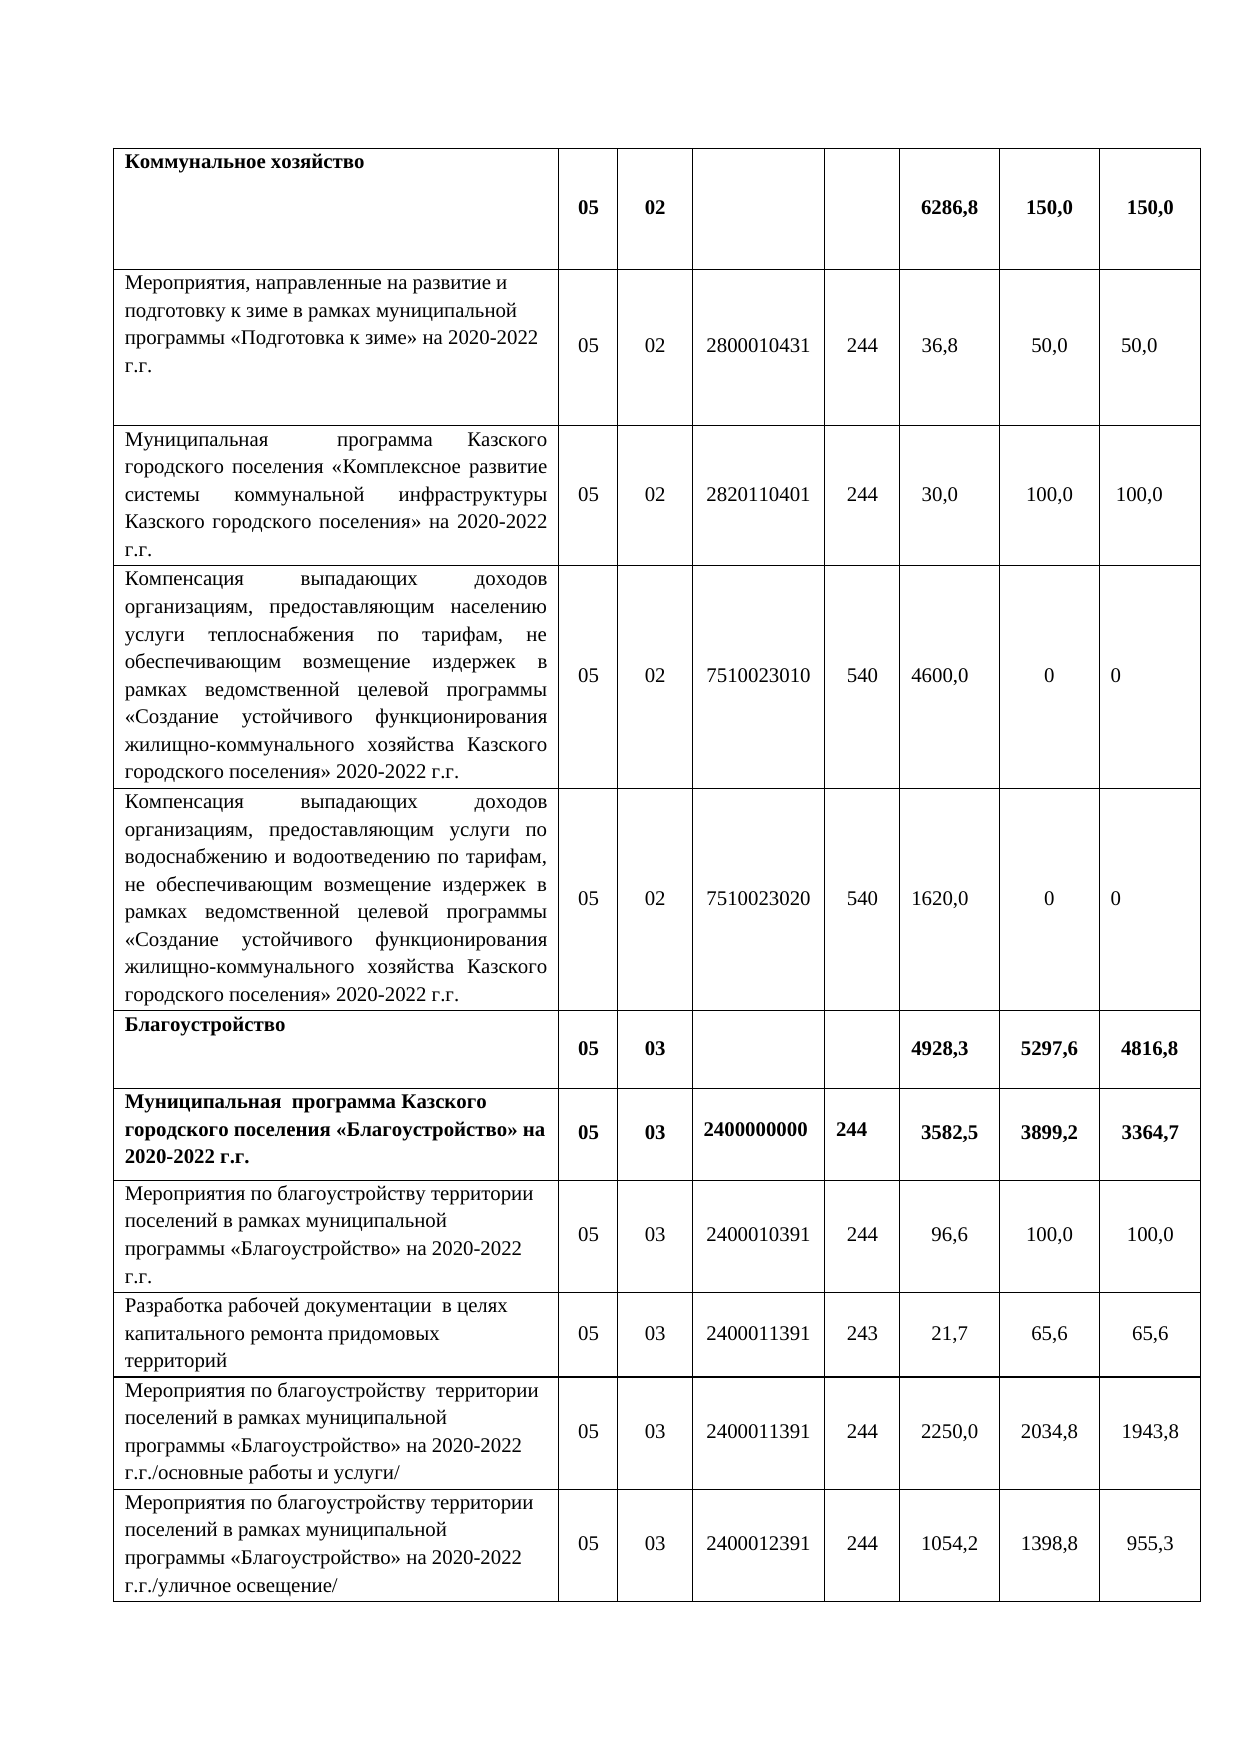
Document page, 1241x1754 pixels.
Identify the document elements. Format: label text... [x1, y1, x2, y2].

table_cell Мероприятия по благоустройству территории поселений в рамках муниципальной программы «Благоустройство» на 2020-2022 г.г./основные работы и услуги/ [114, 1378, 558, 1489]
table_cell 4816,8 [1100, 1011, 1200, 1088]
table_cell 243 [825, 1293, 899, 1376]
table_cell 1054,2 [900, 1490, 999, 1601]
table_cell [825, 149, 899, 269]
table_cell Коммунальное хозяйство [114, 149, 558, 269]
table_cell 0 [1000, 566, 1099, 788]
table_cell 1398,8 [1000, 1490, 1099, 1601]
table_cell 03 [618, 1181, 692, 1292]
table_cell 05 [559, 270, 617, 425]
table_cell 0 [1100, 789, 1200, 1010]
table_cell Муниципальная программа Казского городского поселения «Благоустройство» на 2020-2022 г.г. [114, 1089, 558, 1180]
table_cell 2400012391 [693, 1490, 824, 1601]
table_cell 2400011391 [693, 1378, 824, 1489]
table_cell 05 [559, 426, 617, 565]
table_cell Мероприятия по благоустройству территории поселений в рамках муниципальной программы «Благоустройство» на 2020-2022 г.г. [114, 1181, 558, 1292]
table_cell 2250,0 [900, 1378, 999, 1489]
table_cell 1620,0 [900, 789, 999, 1010]
table_cell 244 [825, 426, 899, 565]
table_cell 05 [559, 789, 617, 1010]
table_cell 4600,0 [900, 566, 999, 788]
table_cell 244 [825, 1181, 899, 1292]
table_cell 2800010431 [693, 270, 824, 425]
table_cell 100,0 [1100, 426, 1200, 565]
table_cell 955,3 [1100, 1490, 1200, 1601]
table_cell 96,6 [900, 1181, 999, 1292]
table_cell 02 [618, 270, 692, 425]
table_cell 2400010391 [693, 1181, 824, 1292]
table_cell 05 [559, 1181, 617, 1292]
table_cell 03 [618, 1490, 692, 1601]
table_cell 02 [618, 149, 692, 269]
table_cell 30,0 [900, 426, 999, 565]
table_cell Благоустройство [114, 1011, 558, 1088]
table_cell 36,8 [900, 270, 999, 425]
table_cell 540 [825, 789, 899, 1010]
table_cell 3364,7 [1100, 1089, 1200, 1180]
table_cell 03 [618, 1293, 692, 1376]
table_cell 7510023010 [693, 566, 824, 788]
table_cell [693, 1011, 824, 1088]
table_cell 02 [618, 789, 692, 1010]
table_cell 100,0 [1000, 1181, 1099, 1292]
table_cell [825, 1011, 899, 1088]
table_cell 6286,8 [900, 149, 999, 269]
table_cell 7510023020 [693, 789, 824, 1010]
table_cell 244 [825, 1490, 899, 1601]
table_cell Мероприятия по благоустройству территории поселений в рамках муниципальной программы «Благоустройство» на 2020-2022 г.г./уличное освещение/ [114, 1490, 558, 1601]
table_cell Компенсация выпадающих доходов организациям, предоставляющим услуги по водоснабжению и водоотведению по тарифам, не обеспечивающим возмещение издержек в рамках ведомственной целевой программы «Создание устойчивого функционирования жилищно-коммунального хозяйства Казского городского поселения» 2020-2022 г.г. [114, 789, 558, 1010]
table_cell 540 [825, 566, 899, 788]
table_cell 02 [618, 426, 692, 565]
table_cell 03 [618, 1378, 692, 1489]
table_cell 5297,6 [1000, 1011, 1099, 1088]
table_cell 03 [618, 1089, 692, 1180]
table_cell 05 [559, 1490, 617, 1601]
table_cell 2034,8 [1000, 1378, 1099, 1489]
table_cell 05 [559, 1378, 617, 1489]
table_cell Компенсация выпадающих доходов организациям, предоставляющим населению услуги теплоснабжения по тарифам, не обеспечивающим возмещение издержек в рамках ведомственной целевой программы «Создание устойчивого функционирования жилищно-коммунального хозяйства Казского городского поселения» 2020-2022 г.г. [114, 566, 558, 788]
table_cell 05 [559, 566, 617, 788]
table_cell 150,0 [1000, 149, 1099, 269]
table_cell 05 [559, 1089, 617, 1180]
table_cell 03 [618, 1011, 692, 1088]
table_cell [693, 149, 824, 269]
table_cell 244 [825, 1089, 899, 1180]
table_cell 4928,3 [900, 1011, 999, 1088]
table_cell Муниципальная программа Казского городского поселения «Комплексное развитие системы коммунальной инфраструктуры Казского городского поселения» на 2020-2022 г.г. [114, 426, 558, 565]
table_cell 0 [1000, 789, 1099, 1010]
table_cell 05 [559, 1293, 617, 1376]
table_cell 65,6 [1100, 1293, 1200, 1376]
table_cell 50,0 [1000, 270, 1099, 425]
table_cell 3582,5 [900, 1089, 999, 1180]
table_cell 0 [1100, 566, 1200, 788]
table_cell 1943,8 [1100, 1378, 1200, 1489]
table_cell 05 [559, 149, 617, 269]
table_cell 100,0 [1000, 426, 1099, 565]
table_cell 05 [559, 1011, 617, 1088]
table_cell 2400000000 [693, 1089, 824, 1180]
table_cell 100,0 [1100, 1181, 1200, 1292]
table_cell 2400011391 [693, 1293, 824, 1376]
table_cell Разработка рабочей документации в целях капитального ремонта придомовых территорий [114, 1293, 558, 1376]
table_cell 150,0 [1100, 149, 1200, 269]
table_cell 2820110401 [693, 426, 824, 565]
table_cell 50,0 [1100, 270, 1200, 425]
table_cell 65,6 [1000, 1293, 1099, 1376]
table_cell Мероприятия, направленные на развитие и подготовку к зиме в рамках муниципальной программы «Подготовка к зиме» на 2020-2022 г.г. [114, 270, 558, 425]
table_cell 244 [825, 270, 899, 425]
table_cell 244 [825, 1378, 899, 1489]
table_cell 02 [618, 566, 692, 788]
table_cell 21,7 [900, 1293, 999, 1376]
table_cell 3899,2 [1000, 1089, 1099, 1180]
